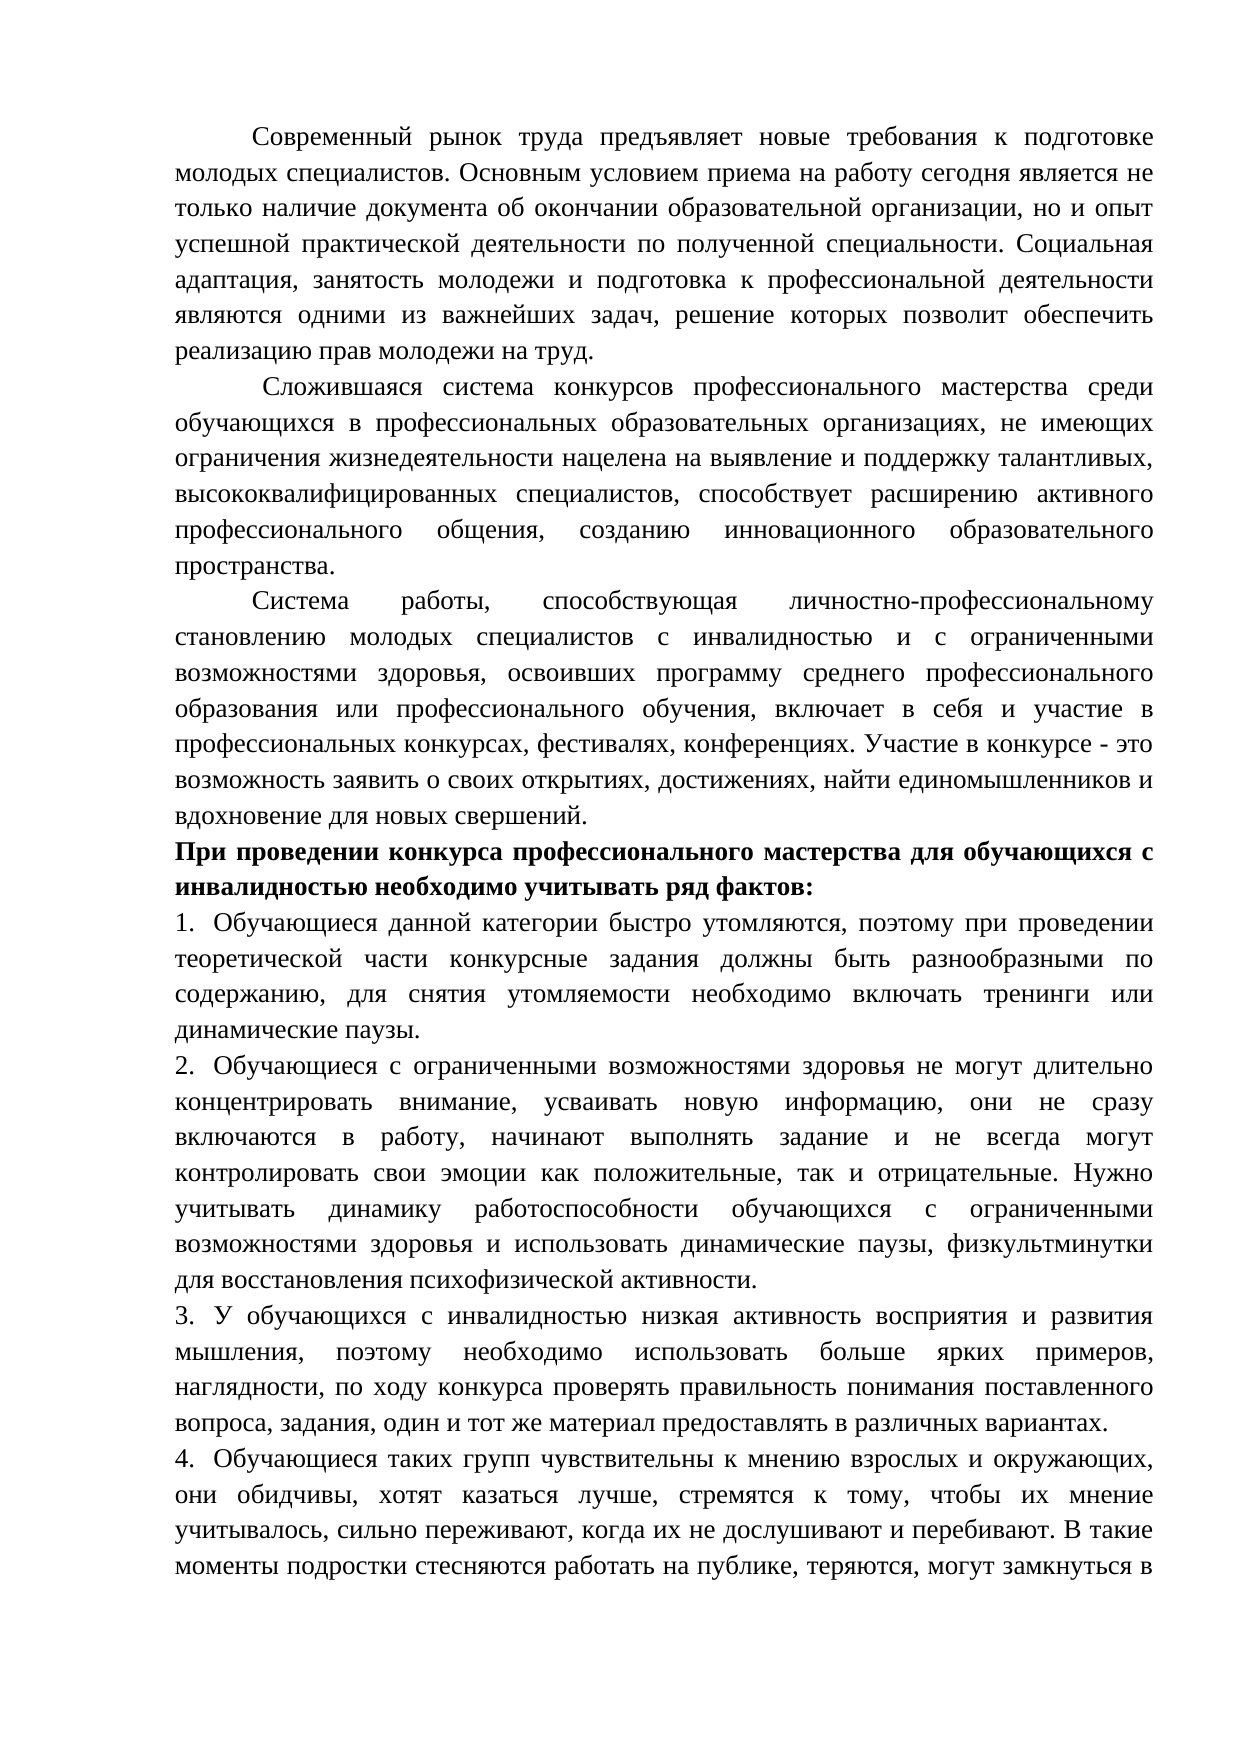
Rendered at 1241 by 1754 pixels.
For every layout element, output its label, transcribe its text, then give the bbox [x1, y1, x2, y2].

text Современный рынок труда предъявляет новые требования к подготовке молодых специалистов. Основным условием приема на работу сегодня является не только наличие документа об окончании образовательной организации, но и опыт успешной практической деятельности по полученной специальности. Социальная адаптация, занятость молодежи и подготовка к профессиональной деятельности являются одними из важнейших задач, решение которых позволит обеспечить реализацию прав молодежи на труд. [174, 120, 1154, 366]
text Система работы, способствующая личностно-профессиональному становлению молодых специалистов с инвалидностью и с ограниченными возможностями здоровья, освоивших программу среднего профессионального образования или профессионального обучения, включает в себя и участие в профессиональных конкурсах, фестивалях, конференциях. Участие в конкурсе - это возможность заявить о своих открытиях, достижениях, найти единомышленников и вдохновение для новых свершений. [174, 584, 1154, 830]
list У обучающихся с инвалидностью низкая активность восприятия и развития мышления, поэтому необходимо использовать больше ярких примеров, наглядности, по ходу конкурса проверять правильность понимания поставленного вопроса, задания, один и тот же материал предоставлять в различных вариантах. [174, 1299, 1154, 1437]
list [174, 1442, 1154, 1580]
list Обучающиеся с ограниченными возможностями здоровья не могут длительно концентрировать внимание, усваивать новую информацию, они не сразу включаются в работу, начинают выполнять задание и не всегда могут контролировать свои эмоции как положительные, так и отрицательные. Нужно учитывать динамику работоспособности обучающихся с ограниченными возможностями здоровья и использовать динамические паузы, физкультминутки для восстановления психофизической активности. [174, 1049, 1154, 1294]
text При проведении конкурса профессионального мастерства для обучающихся с инвалидностью необходимо учитывать ряд фактов: [174, 834, 1154, 901]
list Обучающиеся данной категории быстро утомляются, поэтому при проведении теоретической части конкурсные задания должны быть разнообразными по содержанию, для снятия утомляемости необходимо включать тренинги или динамические паузы. [174, 906, 1154, 1044]
text Сложившаяся система конкурсов профессионального мастерства среди обучающихся в профессиональных образовательных организациях, не имеющих ограничения жизнедеятельности нацелена на выявление и поддержку талантливых, высококвалифицированных специалистов, способствует расширению активного профессионального общения, созданию инновационного образовательного пространства. [174, 370, 1154, 580]
